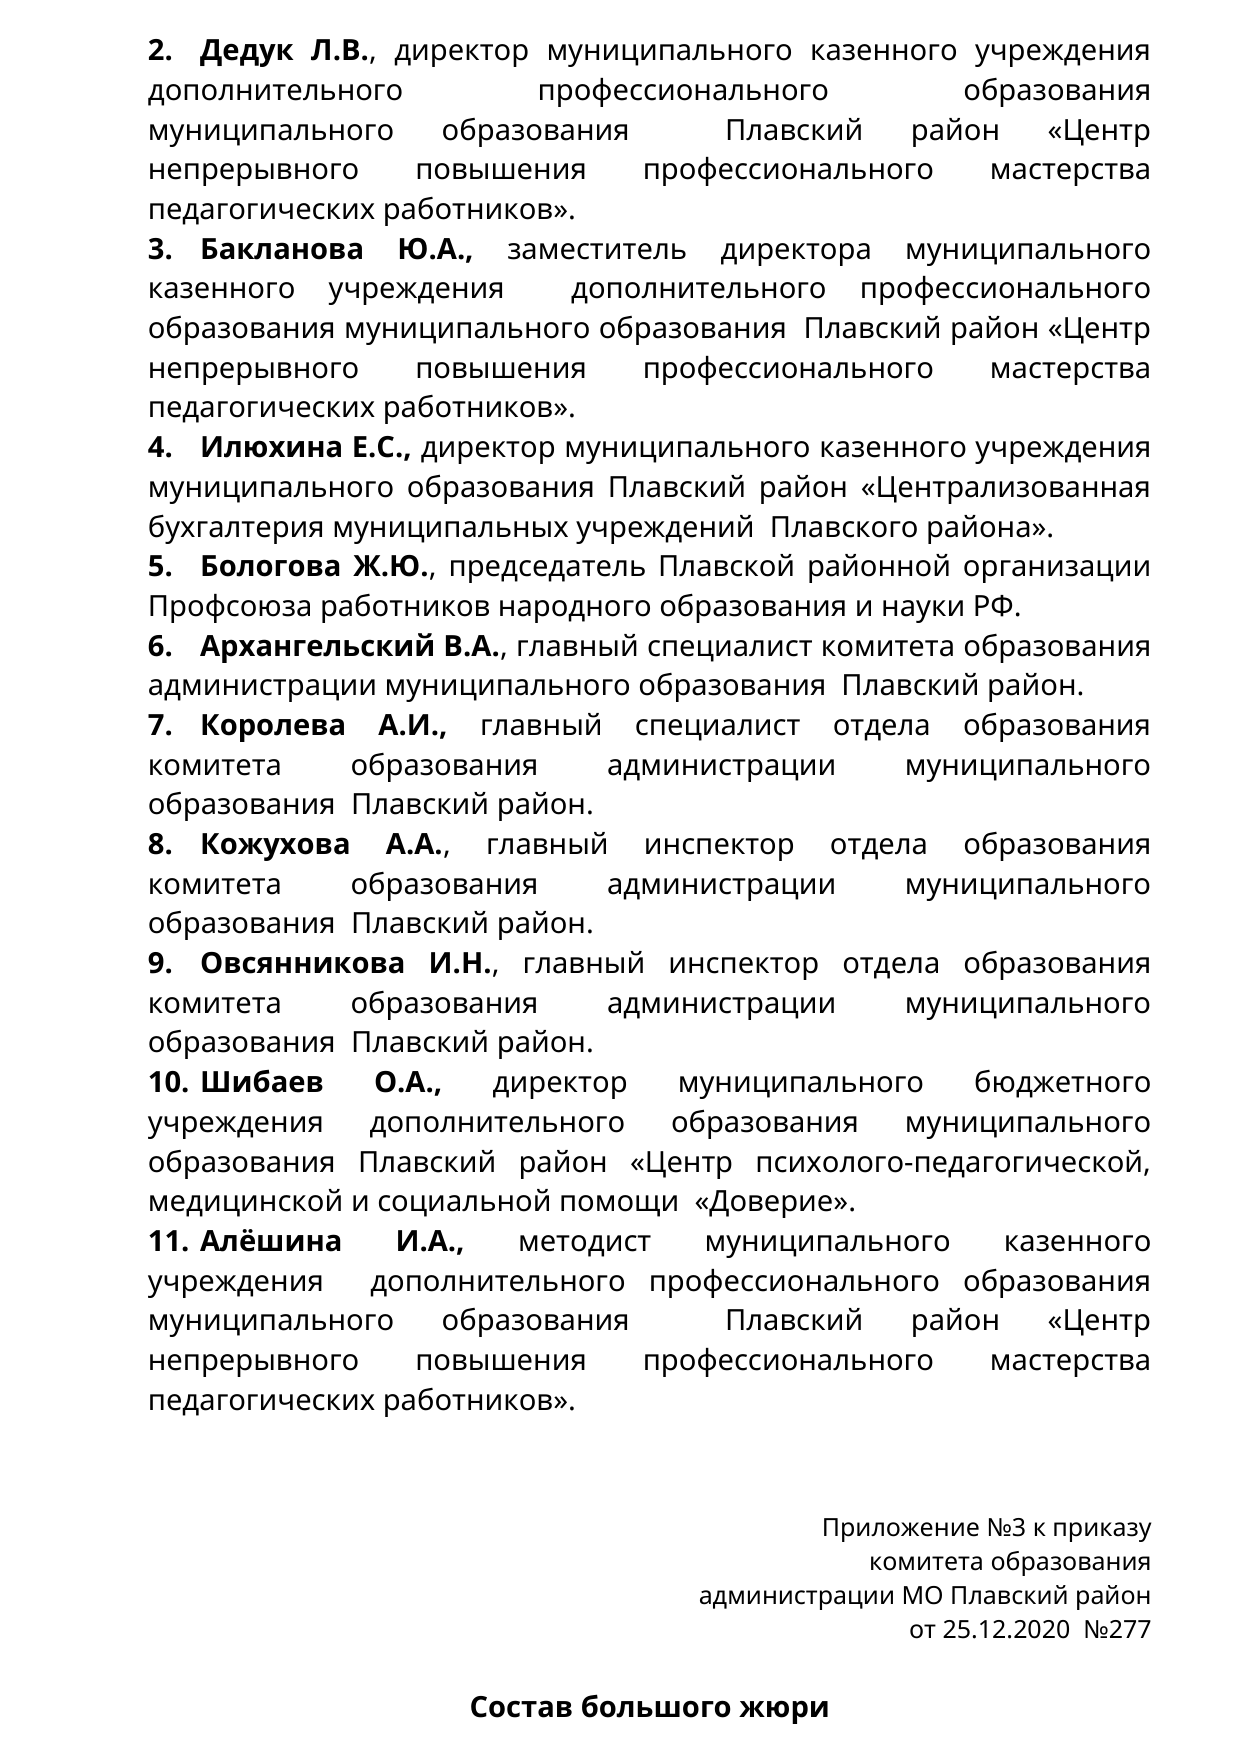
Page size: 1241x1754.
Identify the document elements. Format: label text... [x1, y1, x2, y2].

list Архангельский В.А., главный специалист комитета образования администрации муниципального образования Плавский район. [148, 625, 1152, 704]
text от 25.12.2020 №277 [148, 1612, 1152, 1646]
text Приложение №3 к приказу [148, 1510, 1152, 1544]
text комитета образования [148, 1544, 1152, 1578]
text администрации МО Плавский район [148, 1578, 1152, 1612]
list Кожухова А.А., главный инспектор отдела образования комитета образования администрации муниципального образования Плавский район. [148, 823, 1152, 942]
list Дедук Л.В., директор муниципального казенного учреждения дополнительного профессионального образования муниципального образования Плавский район «Центр непрерывного повышения профессионального мастерства педагогических работников». [148, 29, 1152, 228]
list Шибаев О.А., директор муниципального бюджетного учреждения дополнительного образования муниципального образования Плавский район «Центр психолого-педагогической, медицинской и социальной помощи «Доверие». [148, 1061, 1152, 1220]
list Овсянникова И.Н., главный инспектор отдела образования комитета образования администрации муниципального образования Плавский район. [148, 942, 1152, 1061]
list Илюхина Е.С., директор муниципального казенного учреждения муниципального образования Плавский район «Централизованная бухгалтерия муниципальных учреждений Плавского района». [148, 426, 1152, 546]
list Королева А.И., главный специалист отдела образования комитета образования администрации муниципального образования Плавский район. [148, 704, 1152, 823]
text Состав большого жюри [148, 1686, 1152, 1726]
list Бакланова Ю.А., заместитель директора муниципального казенного учреждения дополнительного профессионального образования муниципального образования Плавский район «Центр непрерывного повышения профессионального мастерства педагогических работников». [148, 228, 1152, 426]
list Алёшина И.А., методист муниципального казенного учреждения дополнительного профессионального образования муниципального образования Плавский район «Центр непрерывного повышения профессионального мастерства педагогических работников». [148, 1220, 1152, 1419]
list Бологова Ж.Ю., председатель Плавской районной организации Профсоюза работников народного образования и науки РФ. [148, 546, 1152, 625]
